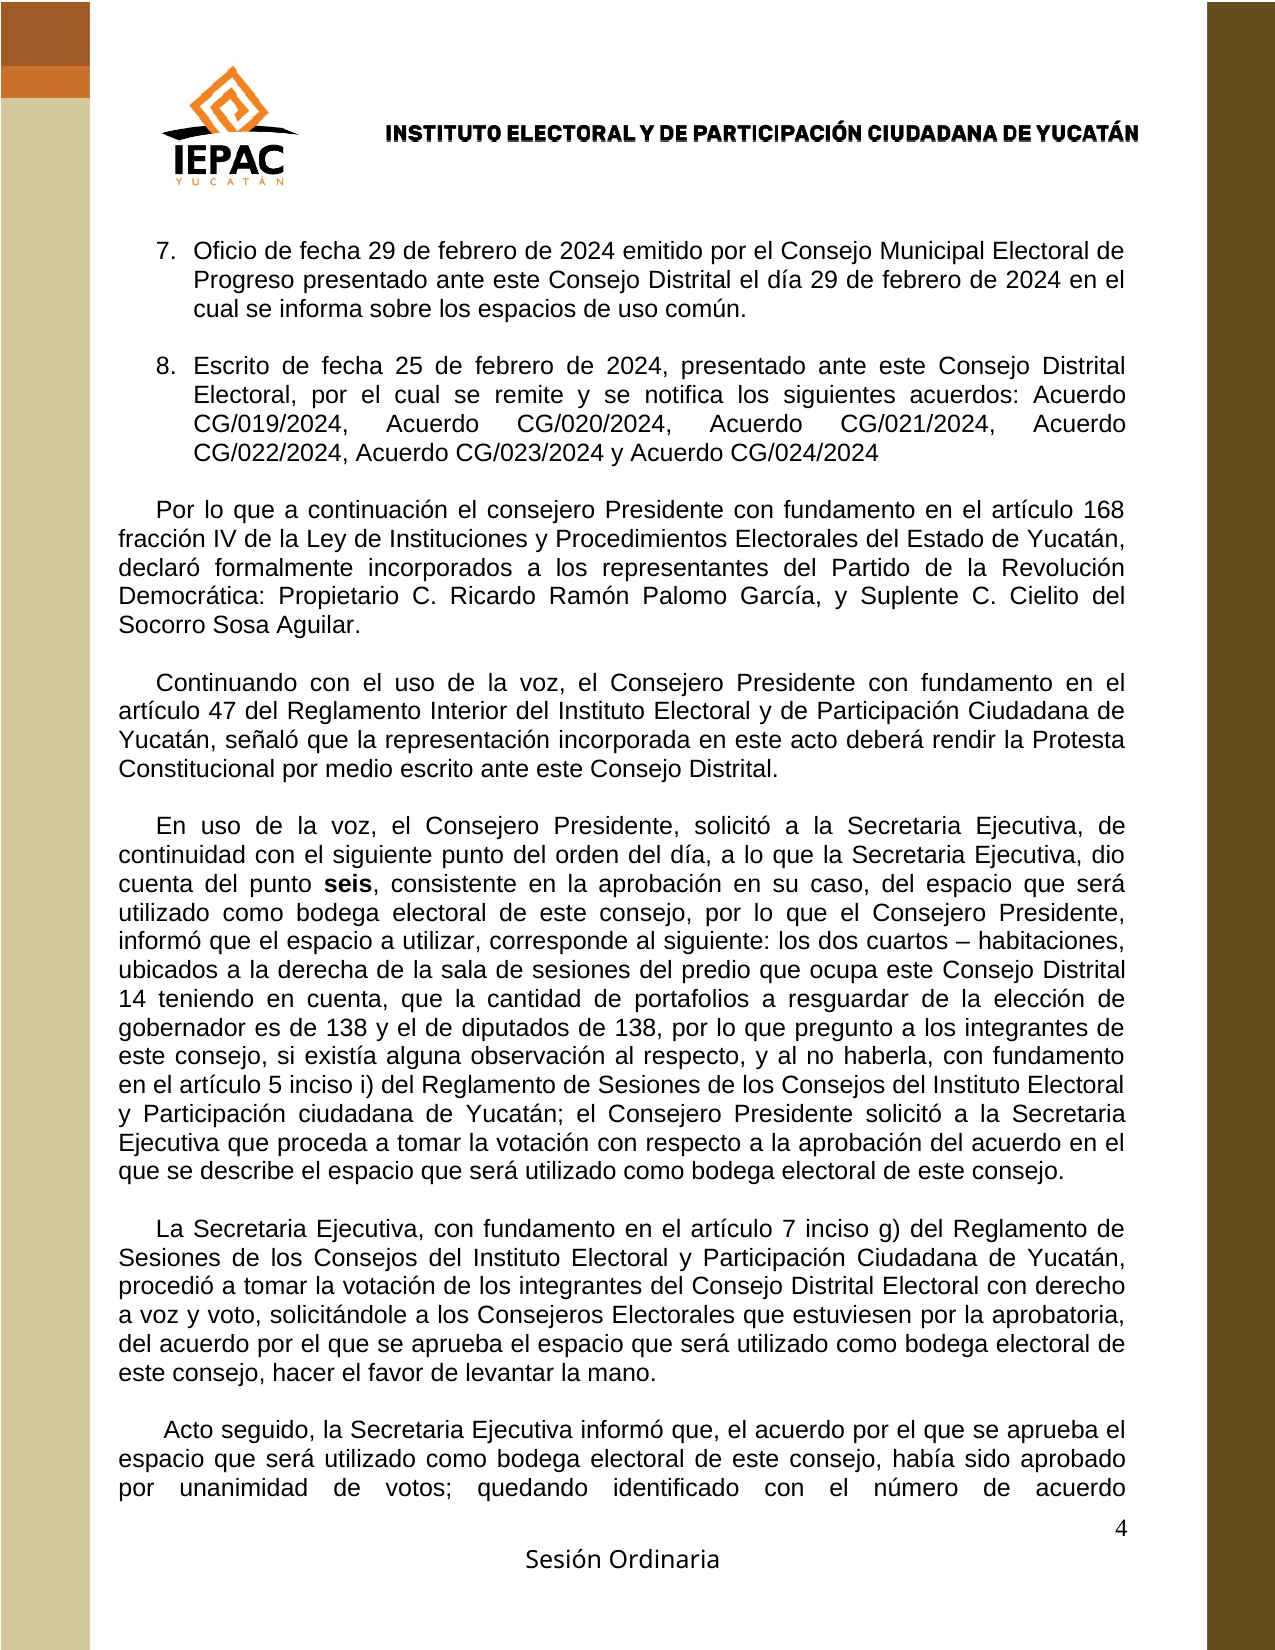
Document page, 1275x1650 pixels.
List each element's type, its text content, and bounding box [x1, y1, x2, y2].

list Oficio de fecha 29 de febrero de 2024 emitido por el Consejo Municipal Electoral de Progreso presentado ante este Consejo Distrital el día 29 de febrero de 2024 en el cual se informa sobre los espacios de uso común. [156, 236, 1127, 322]
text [118, 1415, 1127, 1501]
list Escrito de fecha 25 de febrero de 2024, presentado ante este Consejo Distrital Electoral, por el cual se remite y se notifica los siguientes acuerdos: Acuerdo CG/019/2024, Acuerdo CG/020/2024, Acuerdo CG/021/2024, Acuerdo CG/022/2024, Acuerdo CG/023/2024 y Acuerdo CG/024/2024 [156, 351, 1127, 466]
text En uso de la voz, el Consejero Presidente, solicitó a la Secretaria Ejecutiva, de continuidad con el siguiente punto del orden del día, a lo que la Secretaria Ejecutiva, dio cuenta del punto seis, consistente en la aprobación en su caso, del espacio que será utilizado como bodega electoral de este consejo, por lo que el Consejero Presidente, informó que el espacio a utilizar, corresponde al siguiente: los dos cuartos – habitaciones, ubicados a la derecha de la sala de sesiones del predio que ocupa este Consejo Distrital 14 teniendo en cuenta, que la cantidad de portafolios a resguardar de la elección de gobernador es de 138 y el de diputados de 138, por lo que pregunto a los integrantes de este consejo, si existía alguna observación al respecto, y al no haberla, con fundamento en el artículo 5 inciso i) del Reglamento de Sesiones de los Consejos del Instituto Electoral y Participación ciudadana de Yucatán; el Consejero Presidente solicitó a la Secretaria Ejecutiva que proceda a tomar la votación con respecto a la aprobación del acuerdo en el que se describe el espacio que será utilizado como bodega electoral de este consejo. [118, 811, 1127, 1185]
picture [1, 2, 1275, 1650]
text La Secretaria Ejecutiva, con fundamento en el artículo 7 inciso g) del Reglamento de Sesiones de los Consejos del Instituto Electoral y Participación Ciudadana de Yucatán, procedió a tomar la votación de los integrantes del Consejo Distrital Electoral con derecho a voz y voto, solicitándole a los Consejeros Electorales que estuviesen por la aprobatoria, del acuerdo por el que se aprueba el espacio que será utilizado como bodega electoral de este consejo, hacer el favor de levantar la mano. [118, 1214, 1127, 1386]
text Por lo que a continuación el consejero Presidente con fundamento en el artículo 168 fracción IV de la Ley de Instituciones y Procedimientos Electorales del Estado de Yucatán, declaró formalmente incorporados a los representantes del Partido de la Revolución Democrática: Propietario C. Ricardo Ramón Palomo García, y Suplente C. Cielito del Socorro Sosa Aguilar. [118, 495, 1127, 639]
text Continuando con el uso de la voz, el Consejero Presidente con fundamento en el artículo 47 del Reglamento Interior del Instituto Electoral y de Participación Ciudadana de Yucatán, señaló que la representación incorporada en este acto deberá rendir la Protesta Constitucional por medio escrito ante este Consejo Distrital. [118, 667, 1127, 782]
